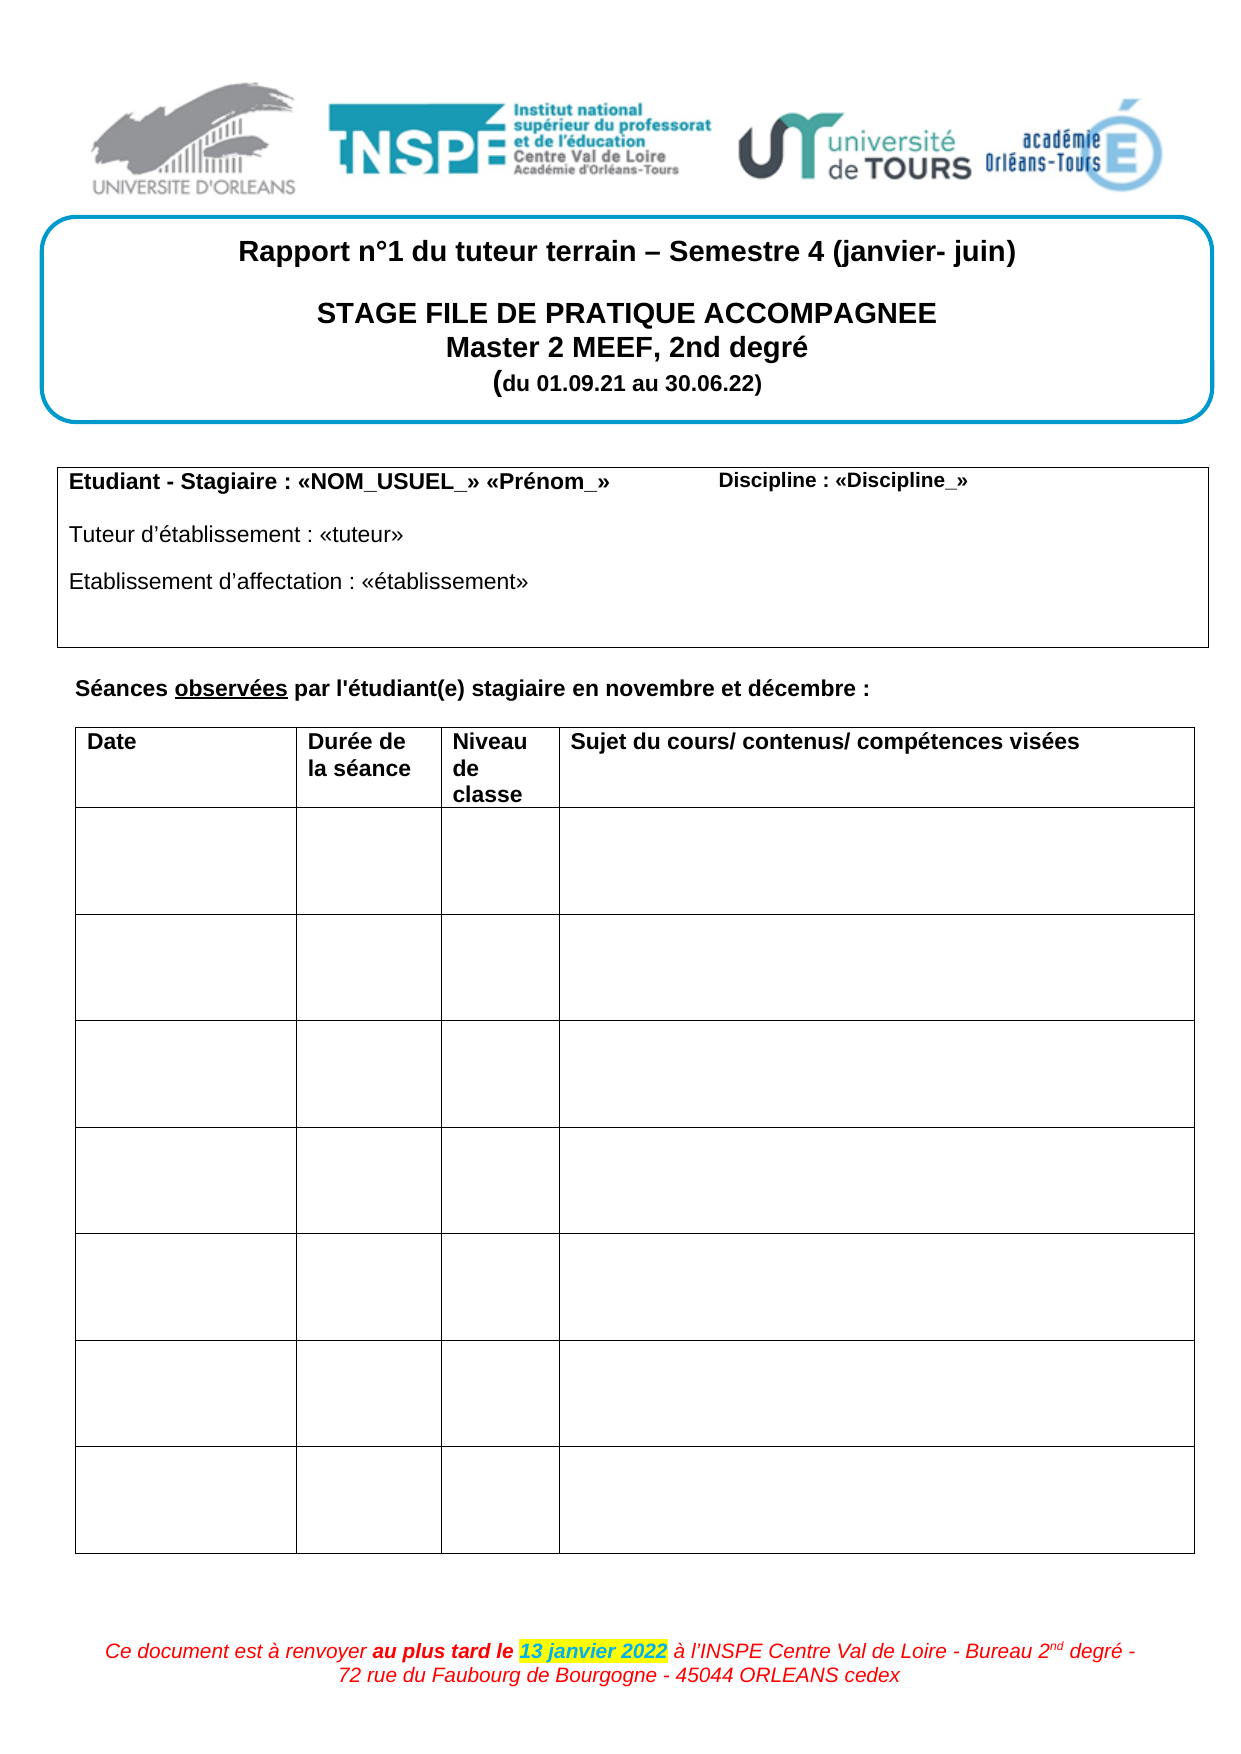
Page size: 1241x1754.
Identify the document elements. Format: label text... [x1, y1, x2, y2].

table_cell [560, 1341, 1194, 1446]
table_cell Tuteur d’établissement : «tuteur» [58, 521, 1208, 568]
table_cell [297, 1128, 441, 1233]
table_cell [297, 1021, 441, 1127]
table_header Niveau de classe [442, 728, 559, 807]
table_cell Etablissement d’affectation : «établissement» [58, 568, 1208, 647]
table_cell [76, 808, 296, 914]
table_cell [297, 1234, 441, 1339]
text Séances observées par l'étudiant(e) stagiaire en novembre et décembre : [75, 674, 1165, 701]
table_cell [76, 915, 296, 1020]
table_header Etudiant - Stagiaire : «NOM_USUEL_» «Prénom_» [58, 468, 707, 521]
table_cell [560, 1234, 1194, 1339]
table_cell [442, 1341, 559, 1446]
table_cell [560, 1447, 1194, 1552]
table_cell [76, 1341, 296, 1446]
table_cell [297, 915, 441, 1020]
table_cell [560, 915, 1194, 1020]
table_header Date [76, 728, 296, 807]
picture [75, 73, 1169, 214]
table_cell [442, 915, 559, 1020]
table_cell [297, 1447, 441, 1552]
table_cell [442, 1234, 559, 1339]
table_cell [297, 808, 441, 914]
table_cell [442, 1447, 559, 1552]
table_cell [297, 1341, 441, 1446]
table_cell [442, 808, 559, 914]
table_cell [76, 1021, 296, 1127]
table_cell [76, 1447, 296, 1552]
table_header Durée de la séance [297, 728, 441, 807]
table_header Sujet du cours/ contenus/ compétences visées [560, 728, 1194, 807]
table_cell [560, 1128, 1194, 1233]
table_cell [76, 1234, 296, 1339]
table_cell [560, 808, 1194, 914]
table_cell [442, 1021, 559, 1127]
table_header Discipline : «Discipline_» [707, 468, 1208, 521]
table_cell [76, 1128, 296, 1233]
table_cell [560, 1021, 1194, 1127]
table_cell [442, 1128, 559, 1233]
